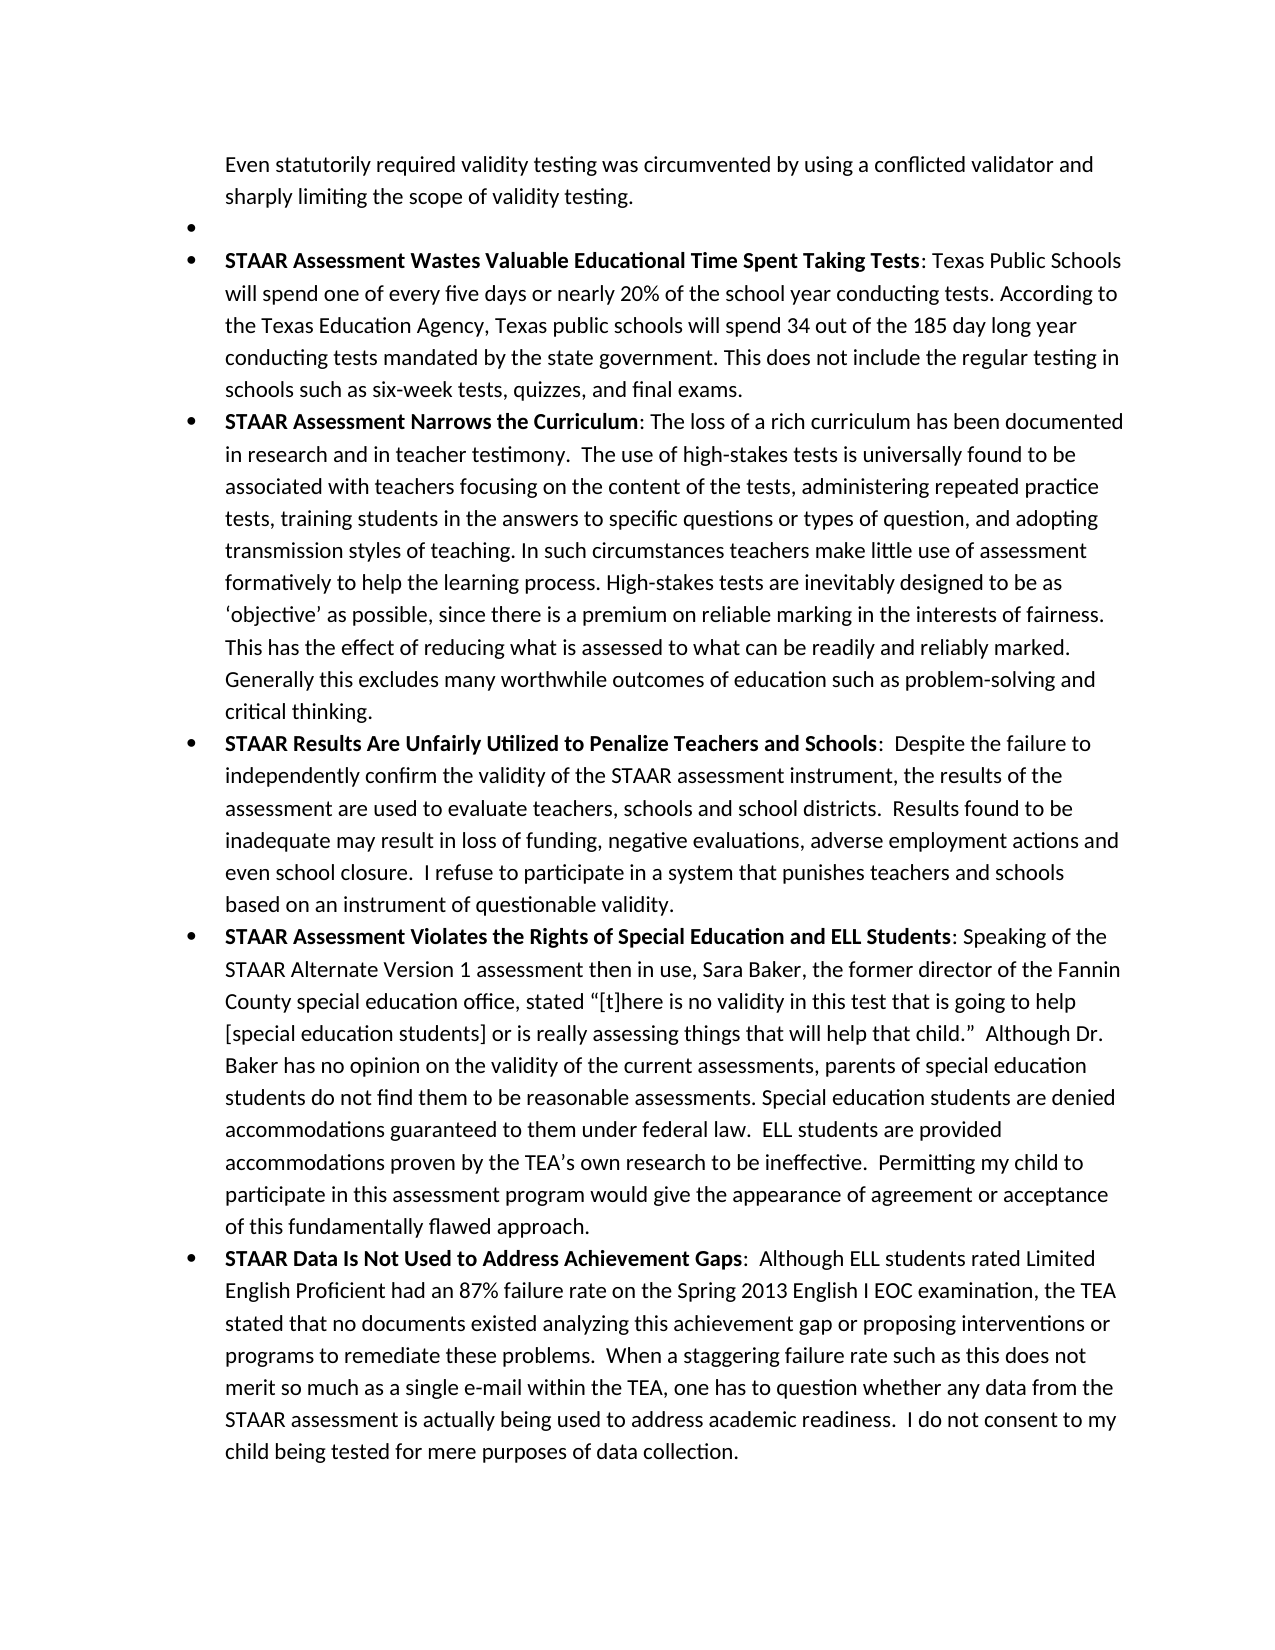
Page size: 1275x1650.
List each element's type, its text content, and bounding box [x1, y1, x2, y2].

list STAAR Assessment Narrows the Curriculum: The loss of a rich curriculum has been documented in research and in teacher testimony. The use of high-stakes tests is universally found to be associated with teachers focusing on the content of the tests, administering repeated practice tests, training students in the answers to specific questions or types of question, and adopting transmission styles of teaching. In such circumstances teachers make little use of assessment formatively to help the learning process. High-stakes tests are inevitably designed to be as ‘objective’ as possible, since there is a premium on reliable marking in the interests of fairness. This has the effect of reducing what is assessed to what can be readily and reliably marked. Generally this excludes many worthwhile outcomes of education such as problem-solving and critical thinking. [187, 407, 1125, 725]
list STAAR Data Is Not Used to Address Achievement Gaps: Although ELL students rated Limited English Proficient had an 87% failure rate on the Spring 2013 English I EOC examination, the TEA stated that no documents existed analyzing this achievement gap or proposing interventions or programs to remediate these problems. When a staggering failure rate such as this does not merit so much as a single e-mail within the TEA, one has to question whether any data from the STAAR assessment is actually being used to address academic readiness. I do not consent to my child being tested for mere purposes of data collection. [187, 1244, 1125, 1466]
list STAAR Results Are Unfairly Utilized to Penalize Teachers and Schools: Despite the failure to independently confirm the validity of the STAAR assessment instrument, the results of the assessment are used to evaluate teachers, schools and school districts. Results found to be inadequate may result in loss of funding, negative evaluations, adverse employment actions and even school closure. I refuse to participate in a system that punishes teachers and schools based on an instrument of questionable validity. [187, 729, 1125, 918]
list STAAR Assessment Wastes Valuable Educational Time Spent Taking Tests: Texas Public Schools will spend one of every five days or nearly 20% of the school year conducting tests. According to the Texas Education Agency, Texas public schools will spend 34 out of the 185 day long year conducting tests mandated by the state government. This does not include the regular testing in schools such as six-week tests, quizzes, and final exams. [187, 247, 1125, 403]
list STAAR Assessment Violates the Rights of Special Education and ELL Students: Speaking of the STAAR Alternate Version 1 assessment then in use, Sara Baker, the former director of the Fannin County special education office, stated “[t]here is no validity in this test that is going to help [special education students] or is really assessing things that will help that child.” Although Dr. Baker has no opinion on the validity of the current assessments, parents of special education students do not find them to be reasonable assessments. Special education students are denied accommodations guaranteed to them under federal law. ELL students are provided accommodations proven by the TEA’s own research to be ineffective. Permitting my child to participate in this assessment program would give the appearance of agreement or acceptance of this fundamentally flawed approach. [187, 922, 1125, 1240]
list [187, 150, 1125, 210]
